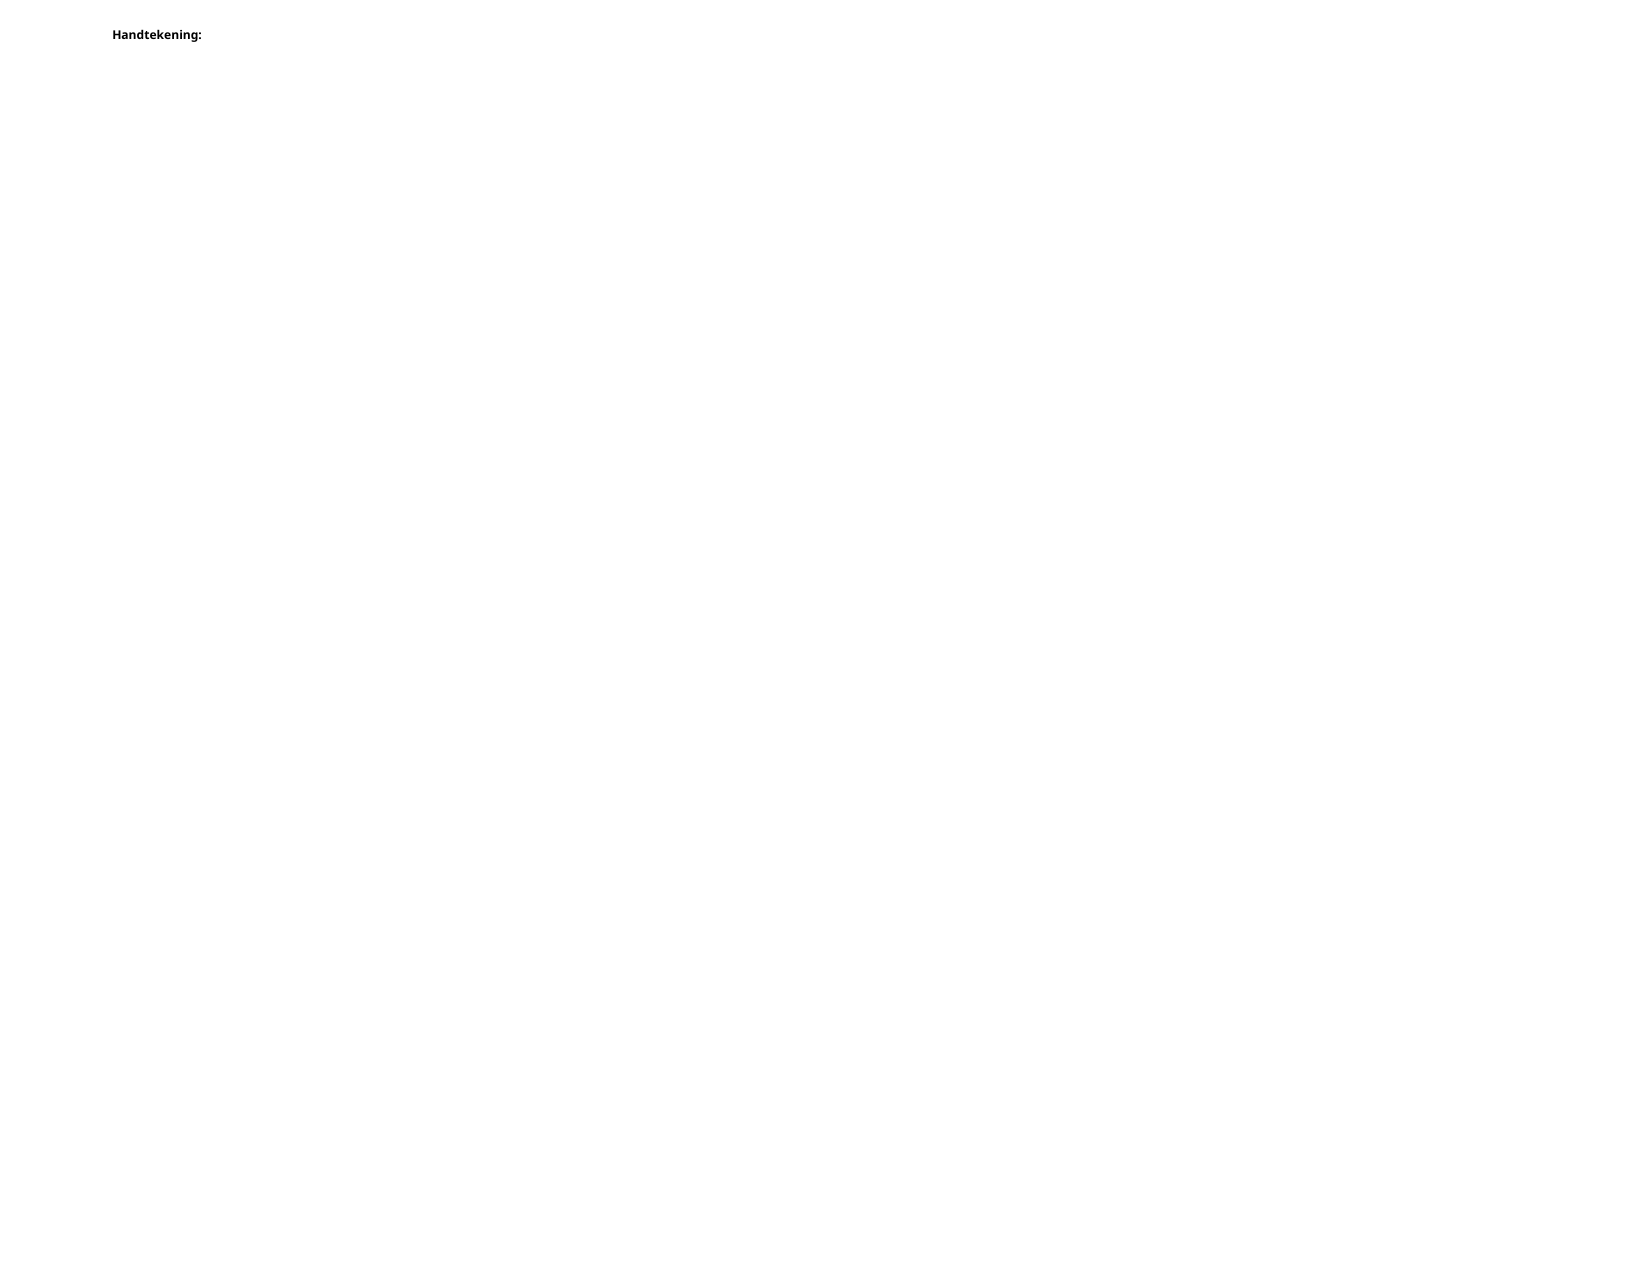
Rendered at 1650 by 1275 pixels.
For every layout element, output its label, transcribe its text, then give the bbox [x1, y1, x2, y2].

text Handtekening: [112, 15, 1538, 43]
